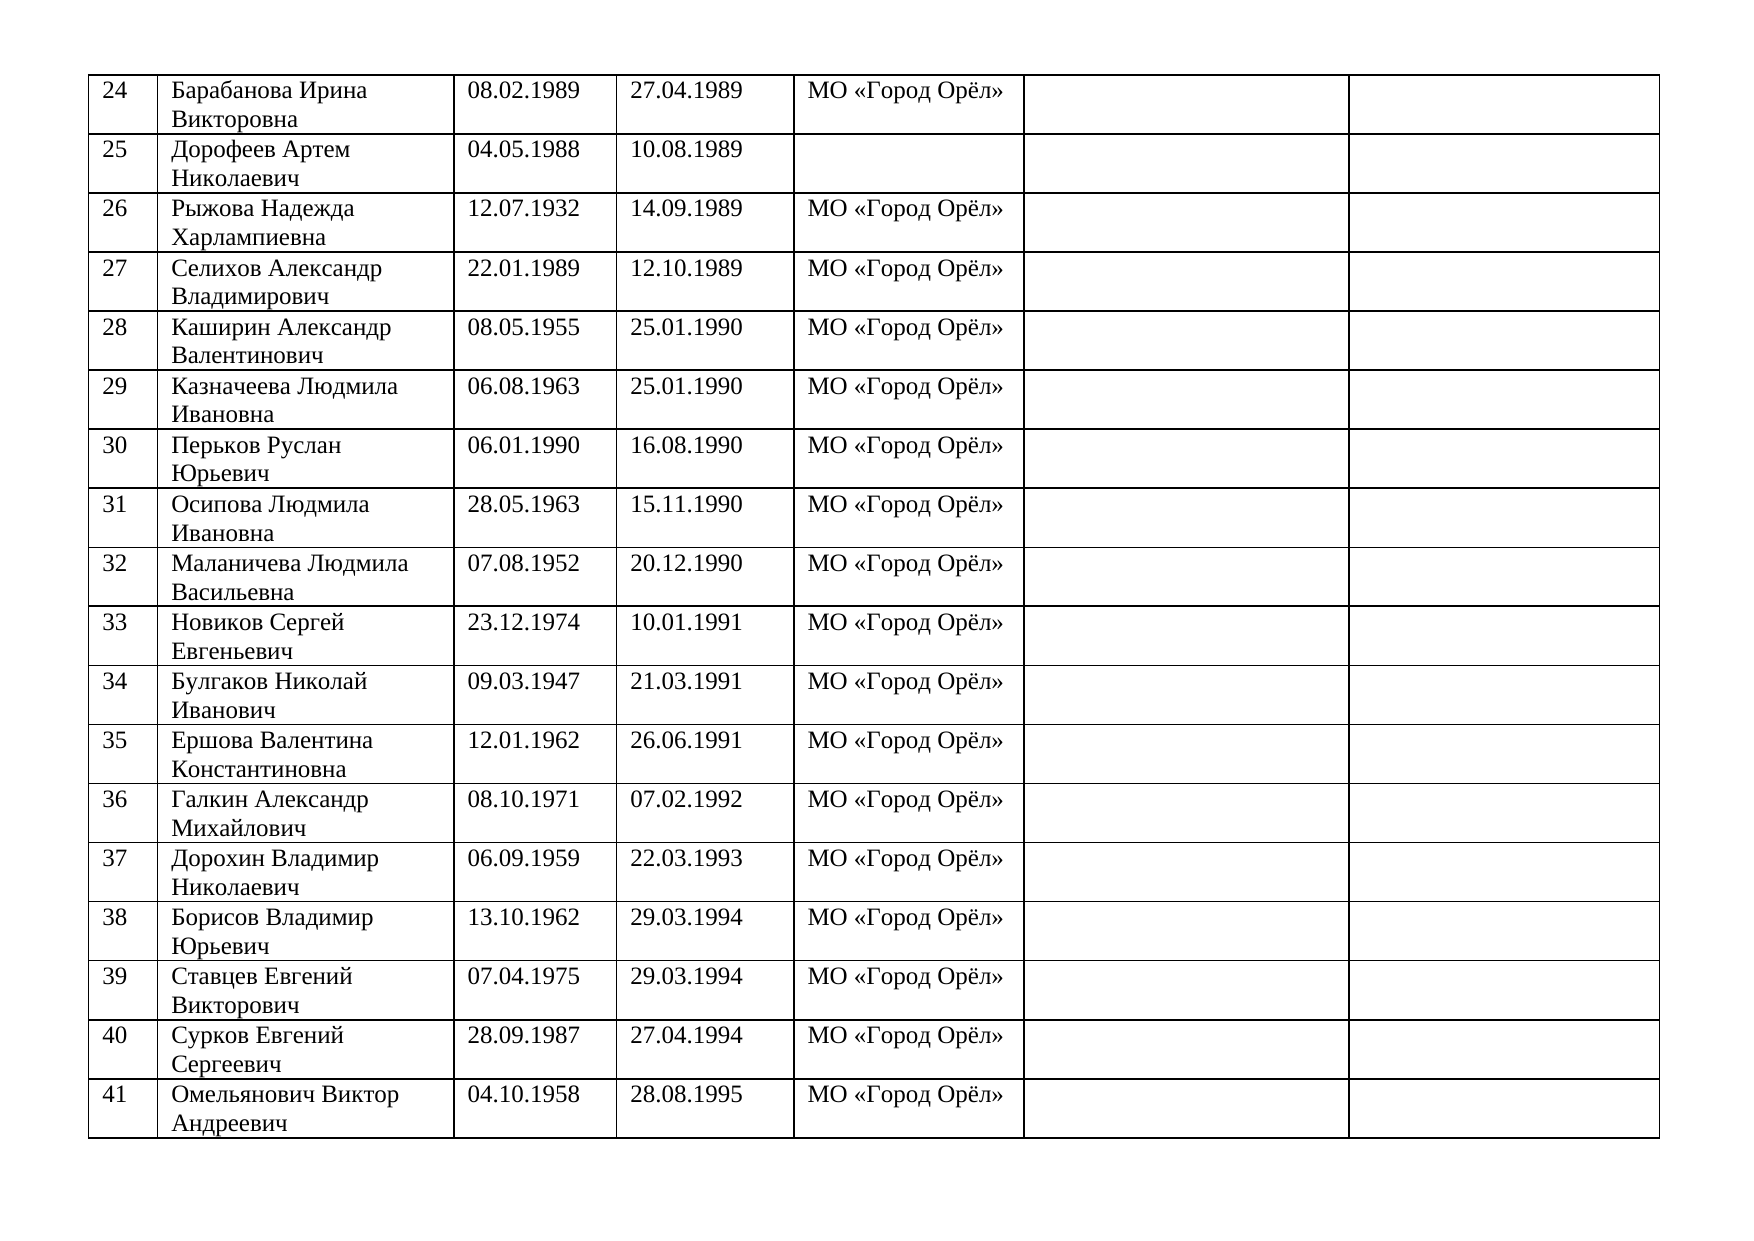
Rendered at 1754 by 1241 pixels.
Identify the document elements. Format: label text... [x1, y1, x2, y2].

table_cell [1025, 607, 1348, 664]
table_cell Селихов Александр Владимирович [158, 253, 453, 310]
table_cell [1025, 1080, 1348, 1137]
table_cell [1025, 1021, 1348, 1078]
table_cell [1350, 194, 1659, 251]
table_cell [1025, 489, 1348, 546]
table_cell 24 [89, 76, 157, 133]
table_cell Каширин Александр Валентинович [158, 312, 453, 369]
table_cell [1025, 902, 1348, 960]
table_cell 25 [89, 135, 157, 192]
table_cell 07.08.1952 [455, 548, 616, 605]
table_cell 20.12.1990 [617, 548, 793, 605]
table_cell [1350, 843, 1659, 901]
table_cell [1350, 489, 1659, 546]
table_cell 34 [89, 666, 157, 723]
table_cell [1350, 371, 1659, 428]
table_cell Казначеева Людмила Ивановна [158, 371, 453, 428]
table_cell [1350, 1021, 1659, 1078]
table_cell 40 [89, 1021, 157, 1078]
table_cell 28 [89, 312, 157, 369]
table_cell [1350, 312, 1659, 369]
table_cell [1025, 961, 1348, 1019]
table_cell [1025, 312, 1348, 369]
table_cell [1350, 961, 1659, 1019]
table_cell Ставцев Евгений Викторович [158, 961, 453, 1019]
table_cell МО «Город Орёл» [795, 725, 1023, 783]
table_cell [1025, 666, 1348, 723]
table_cell 29.03.1994 [617, 902, 793, 960]
table_cell 08.02.1989 [455, 76, 616, 133]
table_cell 22.03.1993 [617, 843, 793, 901]
table_cell 27.04.1989 [617, 76, 793, 133]
table_cell 15.11.1990 [617, 489, 793, 546]
table_cell МО «Город Орёл» [795, 194, 1023, 251]
table_cell 37 [89, 843, 157, 901]
table_cell МО «Город Орёл» [795, 430, 1023, 487]
table_cell 23.12.1974 [455, 607, 616, 664]
table_cell 35 [89, 725, 157, 783]
table_cell 12.10.1989 [617, 253, 793, 310]
table_cell [1350, 548, 1659, 605]
table_cell 08.05.1955 [455, 312, 616, 369]
table_cell 07.02.1992 [617, 784, 793, 842]
table_cell МО «Город Орёл» [795, 76, 1023, 133]
table_cell [1350, 607, 1659, 664]
table_cell Маланичева Людмила Васильевна [158, 548, 453, 605]
table_cell МО «Город Орёл» [795, 607, 1023, 664]
table_cell МО «Город Орёл» [795, 961, 1023, 1019]
table_cell МО «Город Орёл» [795, 843, 1023, 901]
table_cell 09.03.1947 [455, 666, 616, 723]
table_cell Омельянович Виктор Андреевич [158, 1080, 453, 1137]
table_cell Сурков Евгений Сергеевич [158, 1021, 453, 1078]
table_cell [1025, 76, 1348, 133]
table_cell Булгаков Николай Иванович [158, 666, 453, 723]
table_cell [1025, 430, 1348, 487]
table_cell Борисов Владимир Юрьевич [158, 902, 453, 960]
table_cell [1025, 135, 1348, 192]
table_cell 41 [89, 1080, 157, 1137]
table_cell [1350, 253, 1659, 310]
table_cell Рыжова Надежда Харлампиевна [158, 194, 453, 251]
table_cell [1350, 666, 1659, 723]
table_cell [1025, 194, 1348, 251]
table_cell 06.09.1959 [455, 843, 616, 901]
table_cell [1025, 725, 1348, 783]
table_cell 31 [89, 489, 157, 546]
table_cell 28.08.1995 [617, 1080, 793, 1137]
table_cell МО «Город Орёл» [795, 312, 1023, 369]
table_cell 30 [89, 430, 157, 487]
table_cell [1025, 371, 1348, 428]
table_cell Дорофеев Артем Николаевич [158, 135, 453, 192]
table_cell 26 [89, 194, 157, 251]
table_cell 12.01.1962 [455, 725, 616, 783]
table_cell МО «Город Орёл» [795, 371, 1023, 428]
table_cell 33 [89, 607, 157, 664]
table_cell 08.10.1971 [455, 784, 616, 842]
table_cell 14.09.1989 [617, 194, 793, 251]
table_cell 07.04.1975 [455, 961, 616, 1019]
table_cell МО «Город Орёл» [795, 489, 1023, 546]
table_cell Перьков Руслан Юрьевич [158, 430, 453, 487]
table_cell Осипова Людмила Ивановна [158, 489, 453, 546]
table_cell 28.09.1987 [455, 1021, 616, 1078]
table_cell 22.01.1989 [455, 253, 616, 310]
table_cell [1350, 725, 1659, 783]
table_cell Галкин Александр Михайлович [158, 784, 453, 842]
table_cell 25.01.1990 [617, 312, 793, 369]
table_cell МО «Город Орёл» [795, 902, 1023, 960]
table_cell МО «Город Орёл» [795, 666, 1023, 723]
table_cell 27 [89, 253, 157, 310]
table_cell [1025, 784, 1348, 842]
table_cell 04.10.1958 [455, 1080, 616, 1137]
table_cell 29 [89, 371, 157, 428]
table_cell 04.05.1988 [455, 135, 616, 192]
table_cell 13.10.1962 [455, 902, 616, 960]
table_cell 26.06.1991 [617, 725, 793, 783]
table_cell 12.07.1932 [455, 194, 616, 251]
table_cell 32 [89, 548, 157, 605]
table_cell 29.03.1994 [617, 961, 793, 1019]
table_cell [1350, 902, 1659, 960]
table_cell 36 [89, 784, 157, 842]
table_cell МО «Город Орёл» [795, 1021, 1023, 1078]
table_cell Барабанова Ирина Викторовна [158, 76, 453, 133]
table_cell 10.01.1991 [617, 607, 793, 664]
table_cell [795, 135, 1023, 192]
table_cell [1350, 76, 1659, 133]
table_cell МО «Город Орёл» [795, 784, 1023, 842]
table_cell [1350, 135, 1659, 192]
table_cell МО «Город Орёл» [795, 253, 1023, 310]
table_cell Дорохин Владимир Николаевич [158, 843, 453, 901]
table_cell [1025, 843, 1348, 901]
table_cell 39 [89, 961, 157, 1019]
table_cell МО «Город Орёл» [795, 1080, 1023, 1137]
table_cell 10.08.1989 [617, 135, 793, 192]
table_cell 28.05.1963 [455, 489, 616, 546]
table_cell 21.03.1991 [617, 666, 793, 723]
table_cell 38 [89, 902, 157, 960]
table_cell 06.01.1990 [455, 430, 616, 487]
table_cell 06.08.1963 [455, 371, 616, 428]
table_cell Ершова Валентина Константиновна [158, 725, 453, 783]
table_cell [1350, 430, 1659, 487]
table_cell [1025, 253, 1348, 310]
table_cell Новиков Сергей Евгеньевич [158, 607, 453, 664]
table_cell [1025, 548, 1348, 605]
table_cell 16.08.1990 [617, 430, 793, 487]
table_cell [1350, 784, 1659, 842]
table_cell 25.01.1990 [617, 371, 793, 428]
table_cell МО «Город Орёл» [795, 548, 1023, 605]
table_cell 27.04.1994 [617, 1021, 793, 1078]
table_cell [1350, 1080, 1659, 1137]
